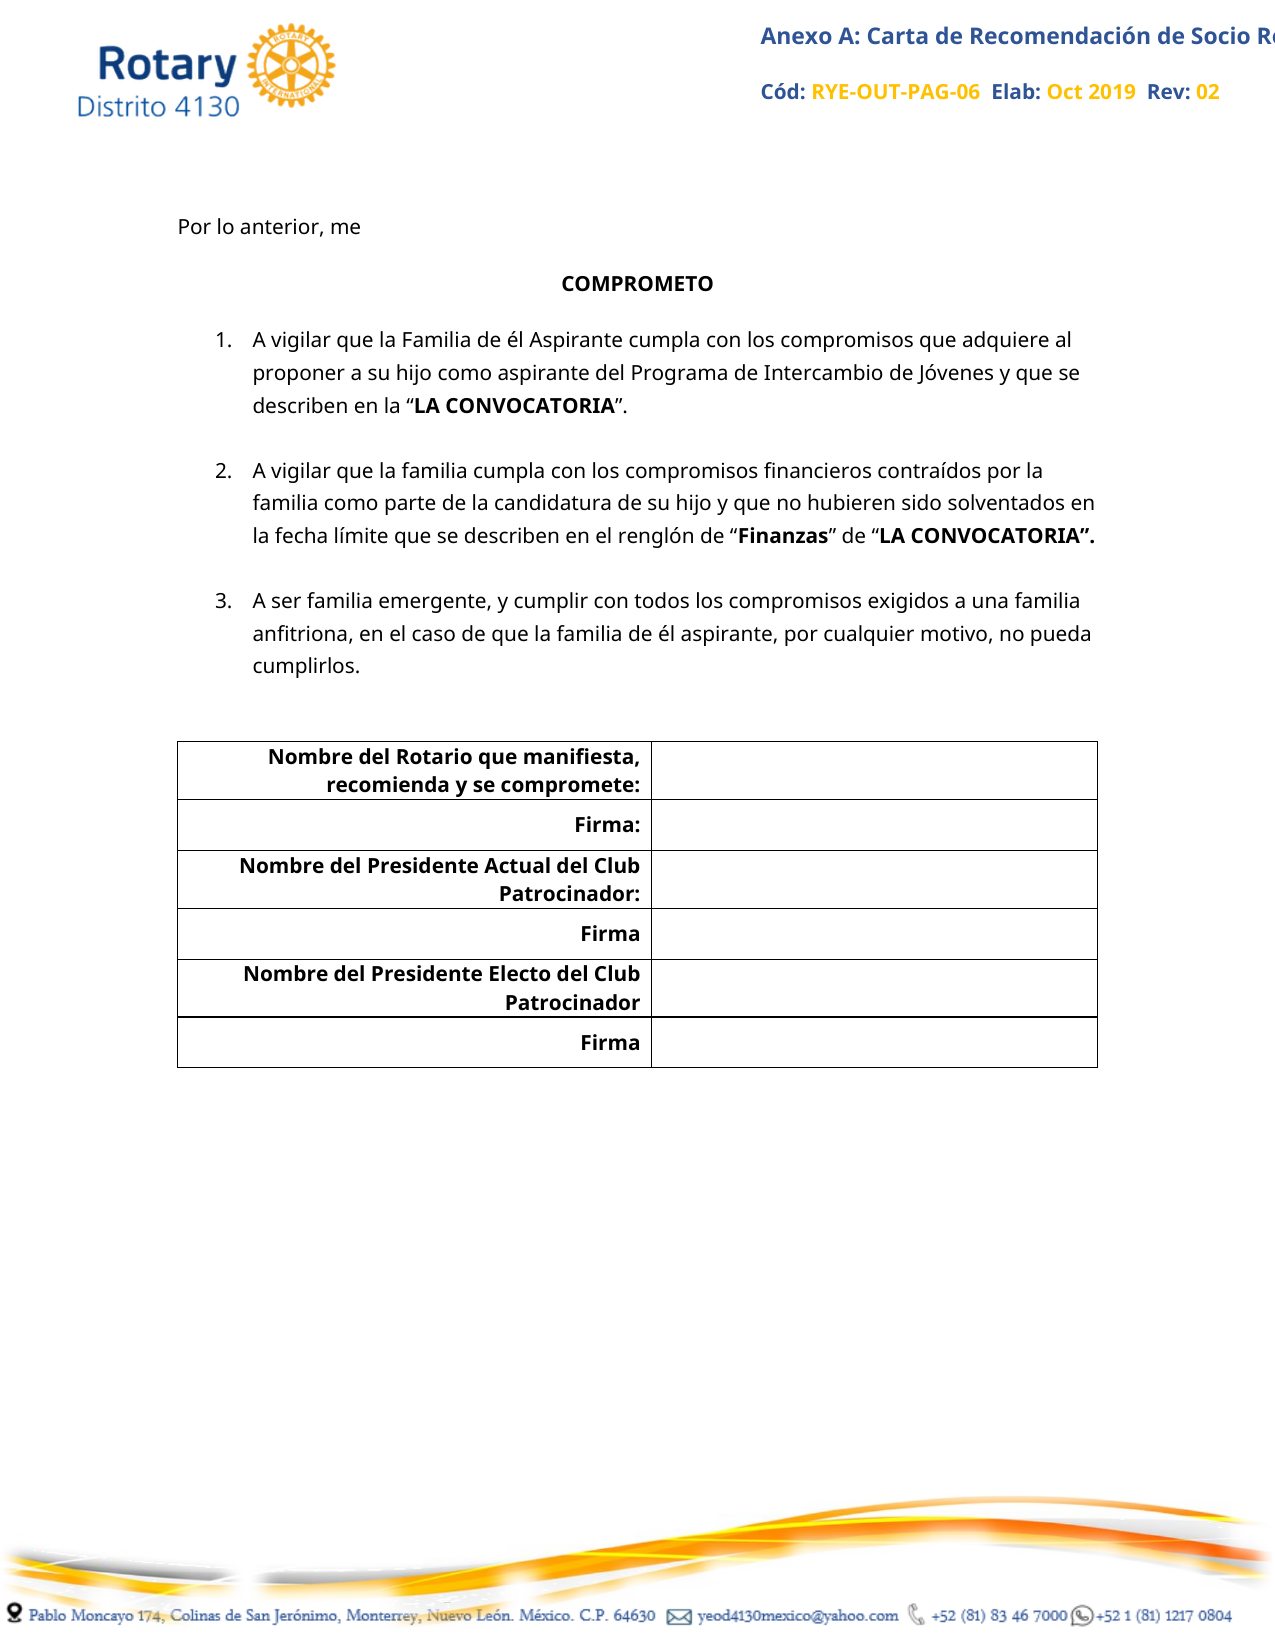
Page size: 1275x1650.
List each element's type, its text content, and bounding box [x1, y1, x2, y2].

table_cell Firma [178, 909, 651, 958]
table_cell Firma [178, 1018, 651, 1067]
table_cell [652, 851, 1097, 908]
table_header Nombre del Rotario que manifiesta, recomienda y se compromete: [178, 742, 651, 799]
text COMPROMETO [177, 269, 1098, 297]
list A vigilar que la Familia de él Aspirante cumpla con los compromisos que adquiere al proponer a su hijo como aspirante del Programa de Intercambio de Jóvenes y que se describen en la “LA CONVOCATORIA”. [215, 326, 1098, 419]
table_cell [652, 960, 1097, 1016]
text Por lo anterior, me [177, 212, 1098, 240]
picture [0, 1514, 1247, 1641]
table_cell Nombre del Presidente Actual del Club Patrocinador: [178, 851, 651, 908]
table_cell [652, 1018, 1097, 1067]
list A vigilar que la familia cumpla con los compromisos financieros contraídos por la familia como parte de la candidatura de su hijo y que no hubieren sido solventados en la fecha límite que se describen en el renglón de “Finanzas” de “LA CONVOCATORIA”. [215, 456, 1098, 549]
table_cell [652, 800, 1097, 850]
table_cell Nombre del Presidente Electo del Club Patrocinador [178, 960, 651, 1016]
picture [44, 14, 340, 125]
list A ser familia emergente, y cumplir con todos los compromisos exigidos a una familia anfitriona, en el caso de que la familia de él aspirante, por cualquier motivo, no pueda cumplirlos. [215, 586, 1098, 680]
table_header [652, 742, 1097, 799]
table_cell [652, 909, 1097, 958]
table_cell Firma: [178, 800, 651, 850]
